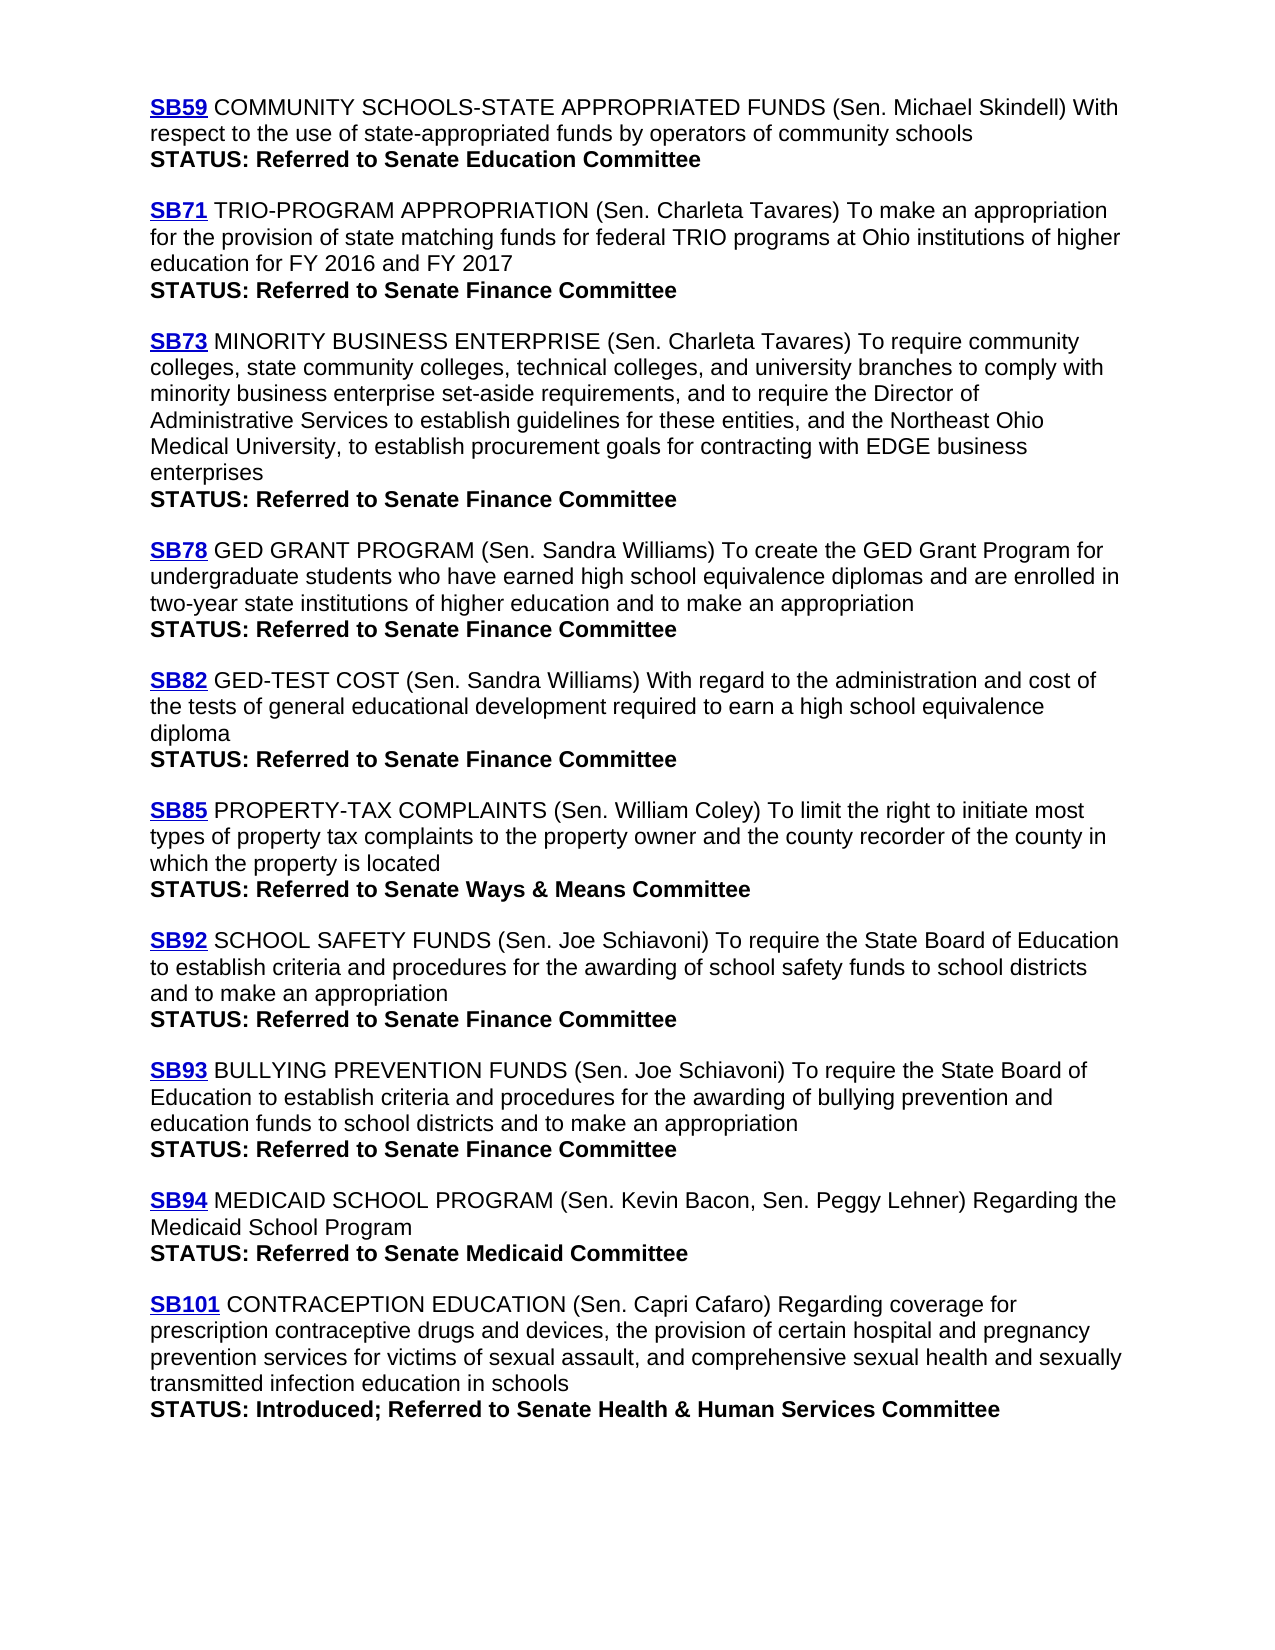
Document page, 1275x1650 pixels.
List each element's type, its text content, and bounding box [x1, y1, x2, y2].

text SB93 BULLYING PREVENTION FUNDS (Sen. Joe Schiavoni) To require the State Board of Education to establish criteria and procedures for the awarding of bullying prevention and education funds to school districts and to make an appropriation [150, 1057, 1125, 1136]
text STATUS: Referred to Senate Finance Committee [150, 746, 1125, 772]
text SB59 COMMUNITY SCHOOLS-STATE APPROPRIATED FUNDS (Sen. Michael Skindell) With respect to the use of state-appropriated funds by operators of community schools [150, 94, 1125, 146]
text STATUS: Referred to Senate Finance Committee [150, 616, 1125, 642]
text SB101 CONTRACEPTION EDUCATION (Sen. Capri Cafaro) Regarding coverage for prescription contraceptive drugs and devices, the provision of certain hospital and pregnancy prevention services for victims of sexual assault, and comprehensive sexual health and sexually transmitted infection education in schools [150, 1291, 1125, 1396]
text STATUS: Introduced; Referred to Senate Health & Human Services Committee [150, 1396, 1125, 1423]
text STATUS: Referred to Senate Ways & Means Committee [150, 876, 1125, 902]
text SB73 MINORITY BUSINESS ENTERPRISE (Sen. Charleta Tavares) To require community colleges, state community colleges, technical colleges, and university branches to comply with minority business enterprise set-aside requirements, and to require the Director of Administrative Services to establish guidelines for these entities, and the Northeast Ohio Medical University, to establish procurement goals for contracting with EDGE business enterprises [150, 328, 1125, 486]
text STATUS: Referred to Senate Finance Committee [150, 486, 1125, 512]
text STATUS: Referred to Senate Finance Committee [150, 1136, 1125, 1163]
text SB85 PROPERTY-TAX COMPLAINTS (Sen. William Coley) To limit the right to initiate most types of property tax complaints to the property owner and the county recorder of the county in which the property is located [150, 797, 1125, 876]
text STATUS: Referred to Senate Finance Committee [150, 1006, 1125, 1032]
text SB82 GED-TEST COST (Sen. Sandra Williams) With regard to the administration and cost of the tests of general educational development required to earn a high school equivalence diploma [150, 667, 1125, 746]
text SB71 TRIO-PROGRAM APPROPRIATION (Sen. Charleta Tavares) To make an appropriation for the provision of state matching funds for federal TRIO programs at Ohio institutions of higher education for FY 2016 and FY 2017 [150, 197, 1125, 277]
text STATUS: Referred to Senate Education Committee [150, 146, 1125, 173]
text SB94 MEDICAID SCHOOL PROGRAM (Sen. Kevin Bacon, Sen. Peggy Lehner) Regarding the Medicaid School Program [150, 1187, 1125, 1240]
text SB92 SCHOOL SAFETY FUNDS (Sen. Joe Schiavoni) To require the State Board of Education to establish criteria and procedures for the awarding of school safety funds to school districts and to make an appropriation [150, 927, 1125, 1006]
text STATUS: Referred to Senate Medicaid Committee [150, 1240, 1125, 1266]
text STATUS: Referred to Senate Finance Committee [150, 277, 1125, 303]
text SB78 GED GRANT PROGRAM (Sen. Sandra Williams) To create the GED Grant Program for undergraduate students who have earned high school equivalence diplomas and are enrolled in two-year state institutions of higher education and to make an appropriation [150, 537, 1125, 616]
